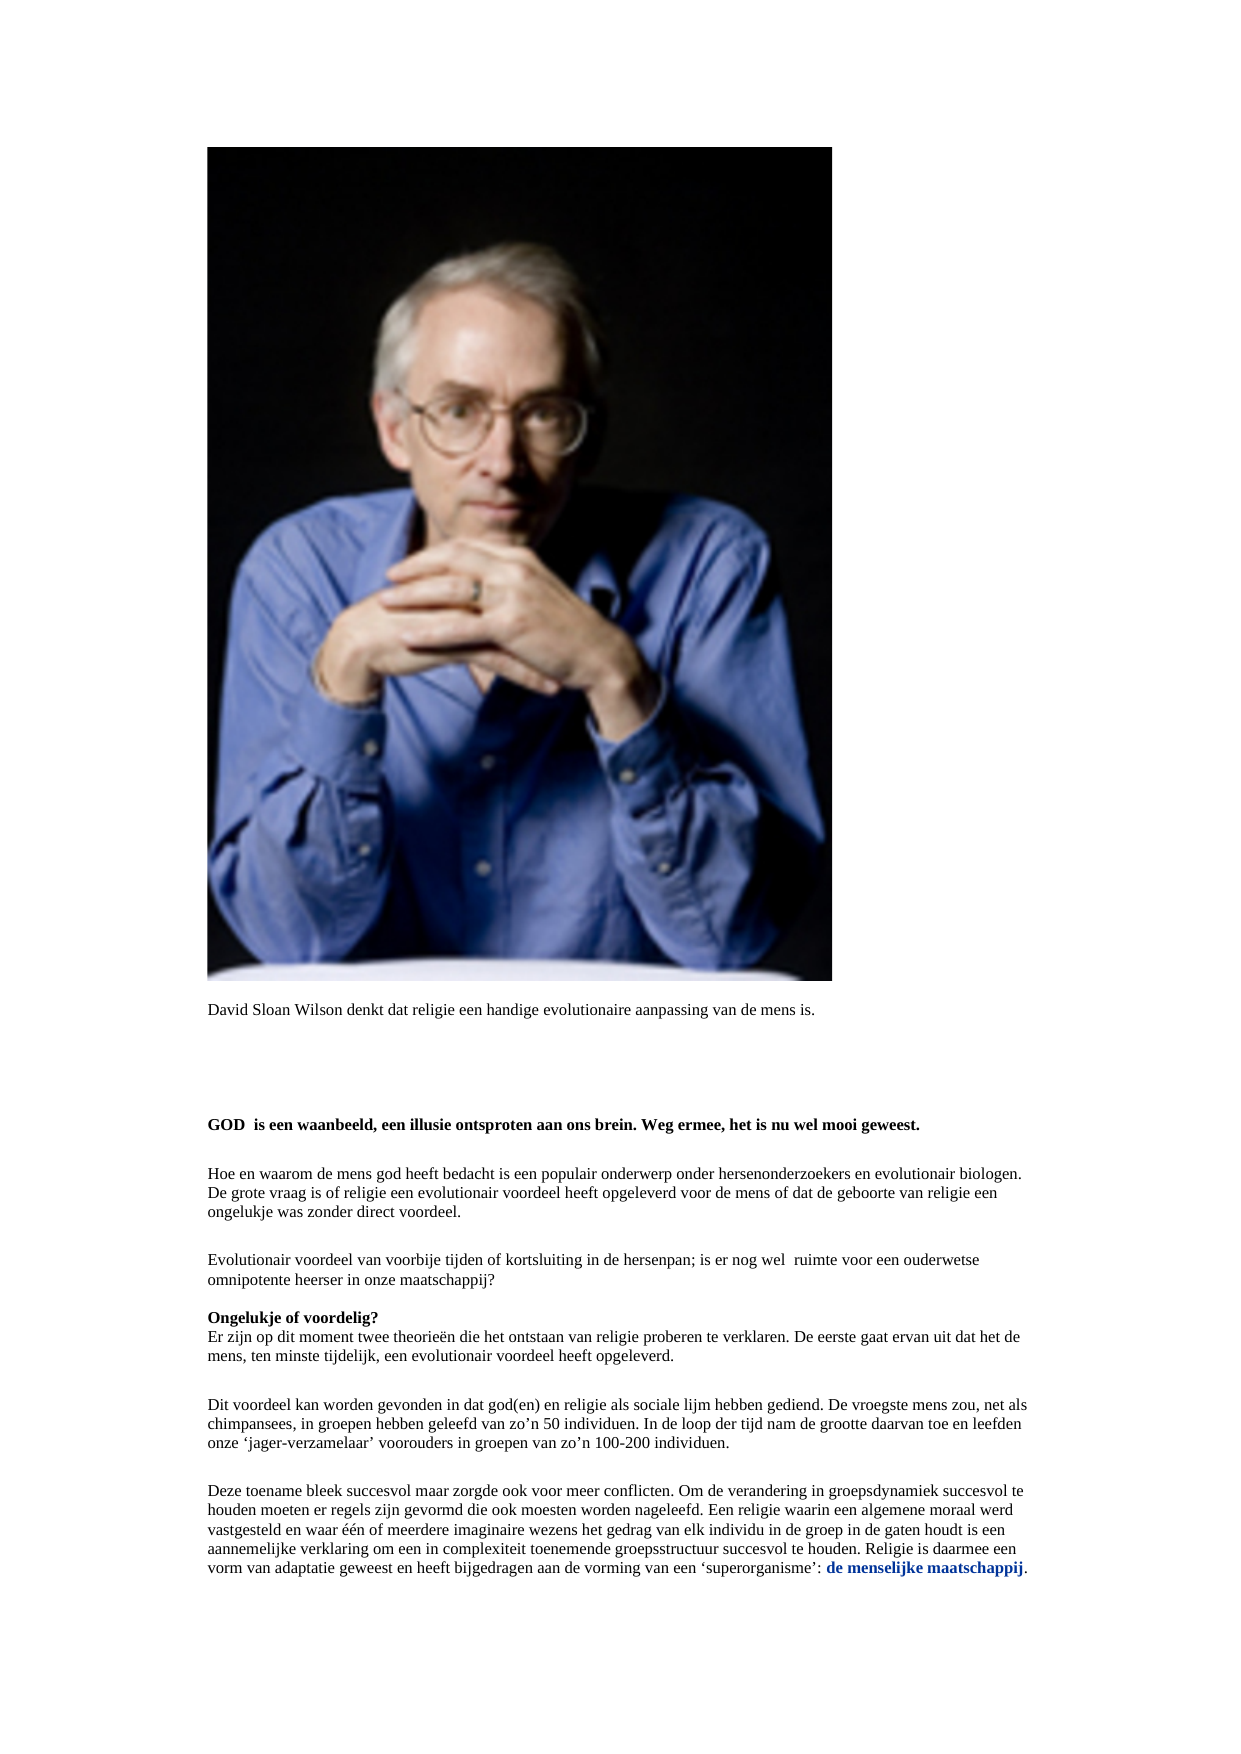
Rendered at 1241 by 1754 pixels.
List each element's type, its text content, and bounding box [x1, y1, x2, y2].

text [207, 1481, 1033, 1596]
picture [207, 147, 833, 981]
text Hoe en waarom de mens god heeft bedacht is een populair onderwerp onder hersenonderzoekers en evolutionair biologen. De grote vraag is of religie een evolutionair voordeel heeft opgeleverd voor de mens of dat de geboorte van religie een ongelukje was zonder direct voordeel. [207, 1163, 1033, 1221]
text Dit voordeel kan worden gevonden in dat god(en) en religie als sociale lijm hebben gediend. De vroegste mens zou, net als chimpansees, in groepen hebben geleefd van zo’n 50 individuen. In de loop der tijd nam de grootte daarvan toe en leefden onze ‘jager-verzamelaar’ voorouders in groepen van zo’n 100-200 individuen. [207, 1394, 1033, 1452]
text GOD is een waanbeeld, een illusie ontsproten aan ons brein. Weg ermee, het is nu wel mooi geweest. [207, 1096, 1033, 1134]
text David Sloan Wilson denkt dat religie een handige evolutionaire aanpassing van de mens is. [207, 999, 1033, 1018]
text Evolutionair voordeel van voorbije tijden of kortsluiting in de hersenpan; is er nog wel ruimte voor een ouderwetse omnipotente heerser in onze maatschappij? Ongelukje of voordelig? Er zijn op dit moment twee theorieën die het ontstaan van religie proberen te verklaren. De eerste gaat ervan uit dat het de mens, ten minste tijdelijk, een evolutionair voordeel heeft opgeleverd. [207, 1250, 1033, 1365]
